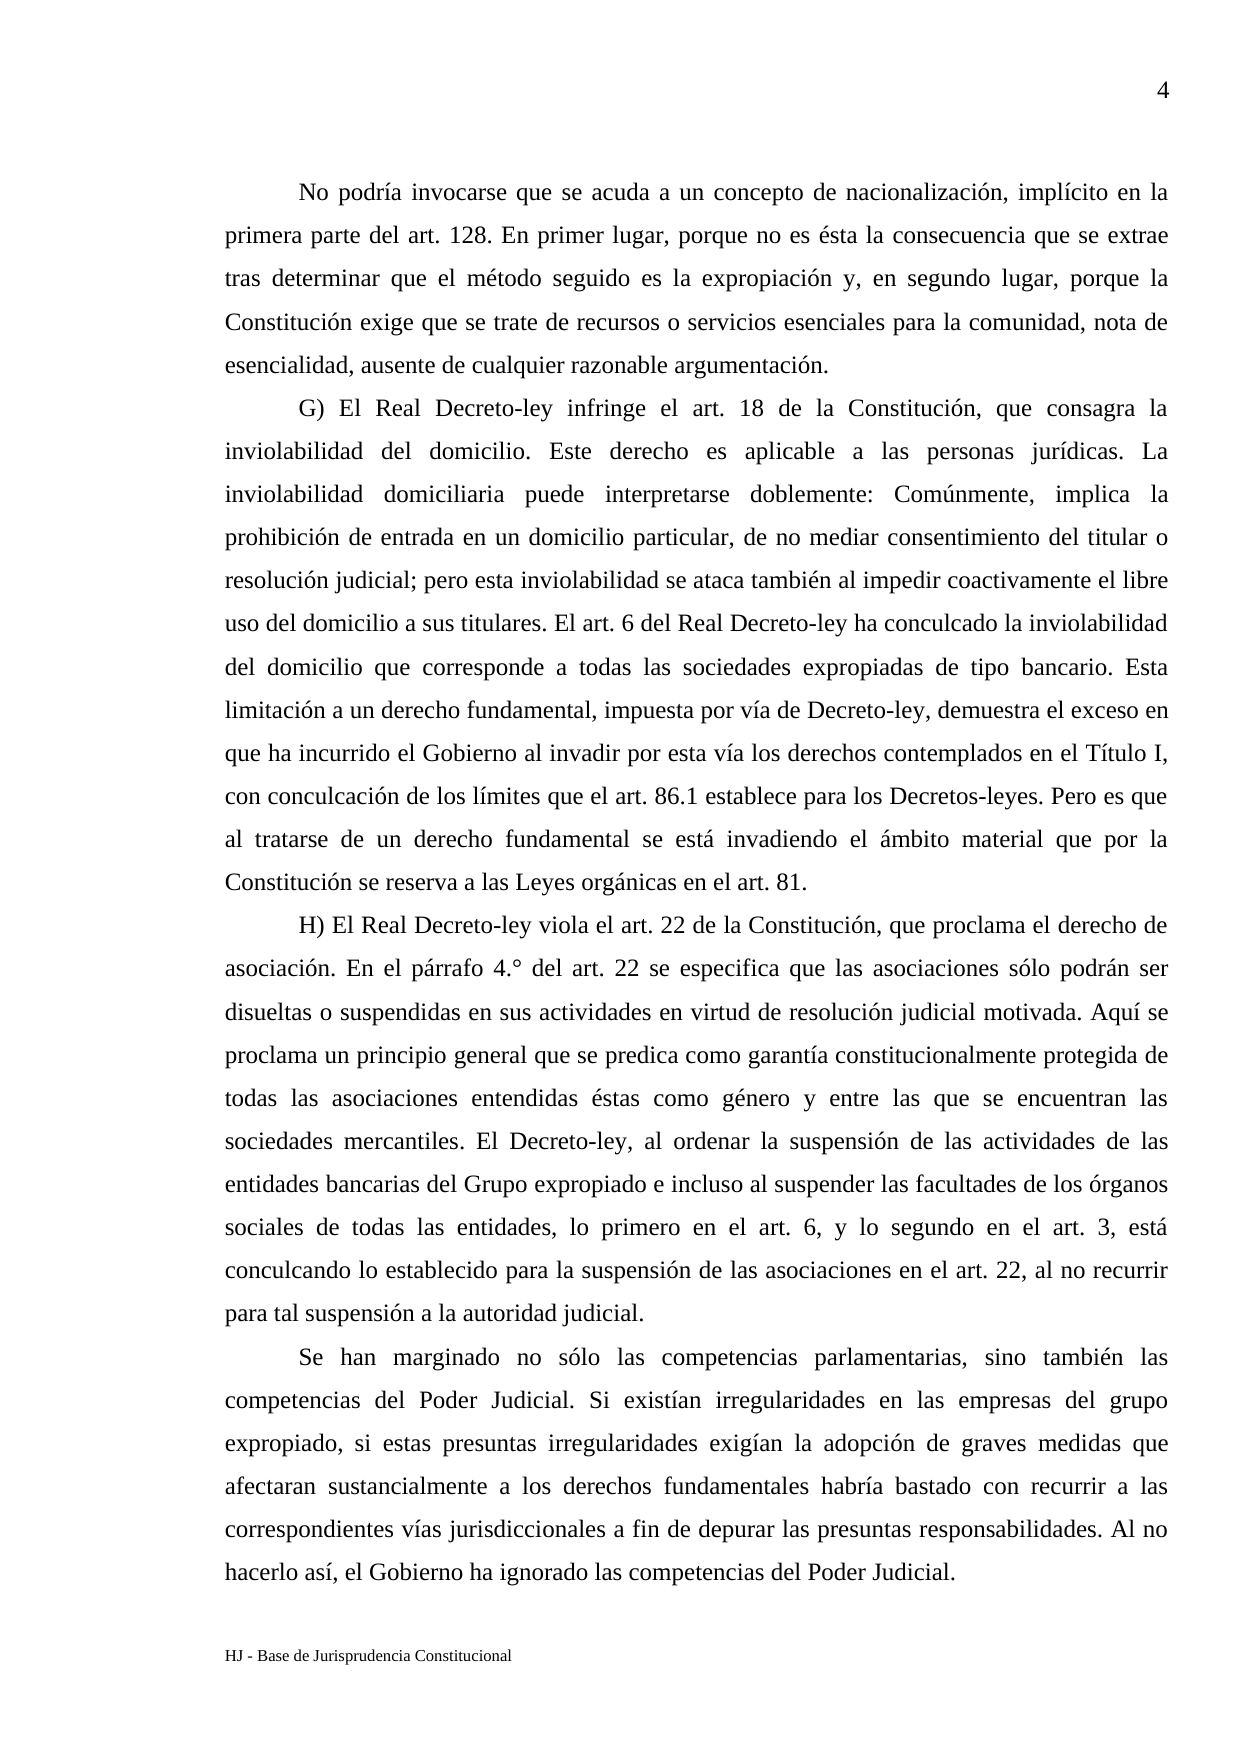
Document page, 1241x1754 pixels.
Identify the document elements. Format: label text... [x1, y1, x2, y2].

text G) El Real Decreto-ley infringe el art. 18 de la Constitución, que consagra la inviolabilidad del domicilio. Este derecho es aplicable a las personas jurídicas. La inviolabilidad domiciliaria puede interpretarse doblemente: Comúnmente, implica la prohibición de entrada en un domicilio particular, de no mediar consentimiento del titular o resolución judicial; pero esta inviolabilidad se ataca también al impedir coactivamente el libre uso del domicilio a sus titulares. El art. 6 del Real Decreto-ley ha conculcado la inviolabilidad del domicilio que corresponde a todas las sociedades expropiadas de tipo bancario. Esta limitación a un derecho fundamental, impuesta por vía de Decreto-ley, demuestra el exceso en que ha incurrido el Gobierno al invadir por esta vía los derechos contemplados en el Título I, con conculcación de los límites que el art. 86.1 establece para los Decretos-leyes. Pero es que al tratarse de un derecho fundamental se está invadiendo el ámbito material que por la Constitución se reserva a las Leyes orgánicas en el art. 81. [224, 393, 1169, 896]
text No podría invocarse que se acuda a un concepto de nacionalización, implícito en la primera parte del art. 128. En primer lugar, porque no es ésta la consecuencia que se extrae tras determinar que el método seguido es la expropiación y, en segundo lugar, porque la Constitución exige que se trate de recursos o servicios esenciales para la comunidad, nota de esencialidad, ausente de cualquier razonable argumentación. [224, 177, 1169, 378]
text H) El Real Decreto-ley viola el art. 22 de la Constitución, que proclama el derecho de asociación. En el párrafo 4.° del art. 22 se especifica que las asociaciones sólo podrán ser disueltas o suspendidas en sus actividades en virtud de resolución judicial motivada. Aquí se proclama un principio general que se predica como garantía constitucionalmente protegida de todas las asociaciones entendidas éstas como género y entre las que se encuentran las sociedades mercantiles. El Decreto-ley, al ordenar la suspensión de las actividades de las entidades bancarias del Grupo expropiado e incluso al suspender las facultades de los órganos sociales de todas las entidades, lo primero en el art. 6, y lo segundo en el art. 3, está conculcando lo establecido para la suspensión de las asociaciones en el art. 22, al no recurrir para tal suspensión a la autoridad judicial. [224, 910, 1169, 1327]
text Se han marginado no sólo las competencias parlamentarias, sino también las competencias del Poder Judicial. Si existían irregularidades en las empresas del grupo expropiado, si estas presuntas irregularidades exigían la adopción de graves medidas que afectaran sustancialmente a los derechos fundamentales habría bastado con recurrir a las correspondientes vías jurisdiccionales a fin de depurar las presuntas responsabilidades. Al no hacerlo así, el Gobierno ha ignorado las competencias del Poder Judicial. [224, 1342, 1169, 1586]
